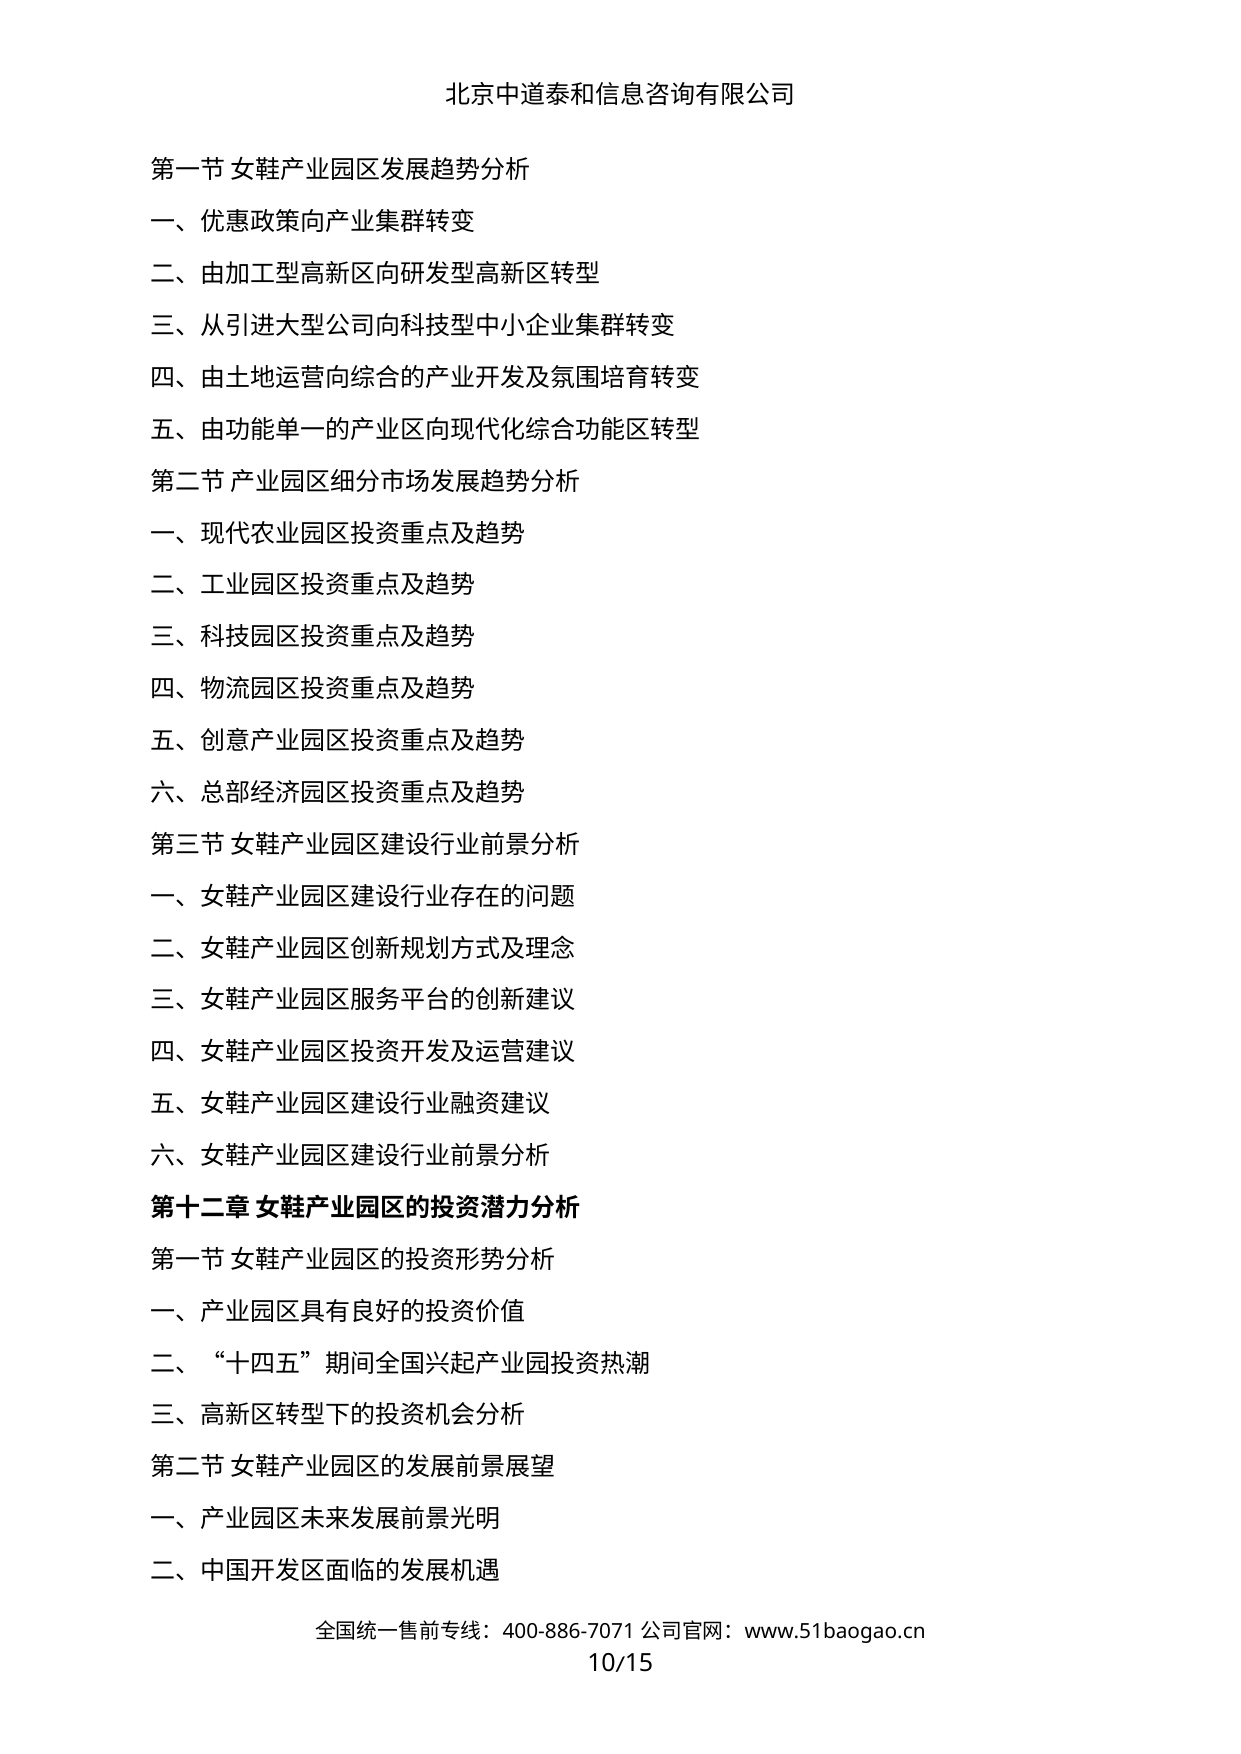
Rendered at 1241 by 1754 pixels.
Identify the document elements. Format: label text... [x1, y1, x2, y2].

text 二、女鞋产业园区创新规划方式及理念 [150, 928, 1090, 964]
text 三、科技园区投资重点及趋势 [150, 617, 1090, 653]
text 第一节 女鞋产业园区的投资形势分析 [150, 1239, 1090, 1276]
text 一、产业园区未来发展前景光明 [150, 1499, 1090, 1535]
text 六、总部经济园区投资重点及趋势 [150, 772, 1090, 809]
text 一、产业园区具有良好的投资价值 [150, 1291, 1090, 1327]
text 一、现代农业园区投资重点及趋势 [150, 513, 1090, 549]
text 第三节 女鞋产业园区建设行业前景分析 [150, 824, 1090, 861]
text 六、女鞋产业园区建设行业前景分析 [150, 1136, 1090, 1172]
text 第二节 产业园区细分市场发展趋势分析 [150, 461, 1090, 497]
text 第一节 女鞋产业园区发展趋势分析 [150, 150, 1090, 186]
text 一、女鞋产业园区建设行业存在的问题 [150, 876, 1090, 912]
text 三、高新区转型下的投资机会分析 [150, 1395, 1090, 1431]
text 二、中国开发区面临的发展机遇 [150, 1551, 1090, 1587]
text 五、创意产业园区投资重点及趋势 [150, 721, 1090, 757]
text 二、由加工型高新区向研发型高新区转型 [150, 254, 1090, 290]
text 二、工业园区投资重点及趋势 [150, 565, 1090, 601]
text 四、由土地运营向综合的产业开发及氛围培育转变 [150, 357, 1090, 394]
text 五、女鞋产业园区建设行业融资建议 [150, 1084, 1090, 1120]
text 四、物流园区投资重点及趋势 [150, 669, 1090, 705]
text 三、从引进大型公司向科技型中小企业集群转变 [150, 306, 1090, 342]
text 四、女鞋产业园区投资开发及运营建议 [150, 1032, 1090, 1068]
text 第二节 女鞋产业园区的发展前景展望 [150, 1447, 1090, 1483]
text 二、“十四五”期间全国兴起产业园投资热潮 [150, 1343, 1090, 1379]
text 第十二章 女鞋产业园区的投资潜力分析 [150, 1187, 1090, 1224]
text 三、女鞋产业园区服务平台的创新建议 [150, 980, 1090, 1016]
text 一、优惠政策向产业集群转变 [150, 202, 1090, 238]
text 五、由功能单一的产业区向现代化综合功能区转型 [150, 409, 1090, 446]
